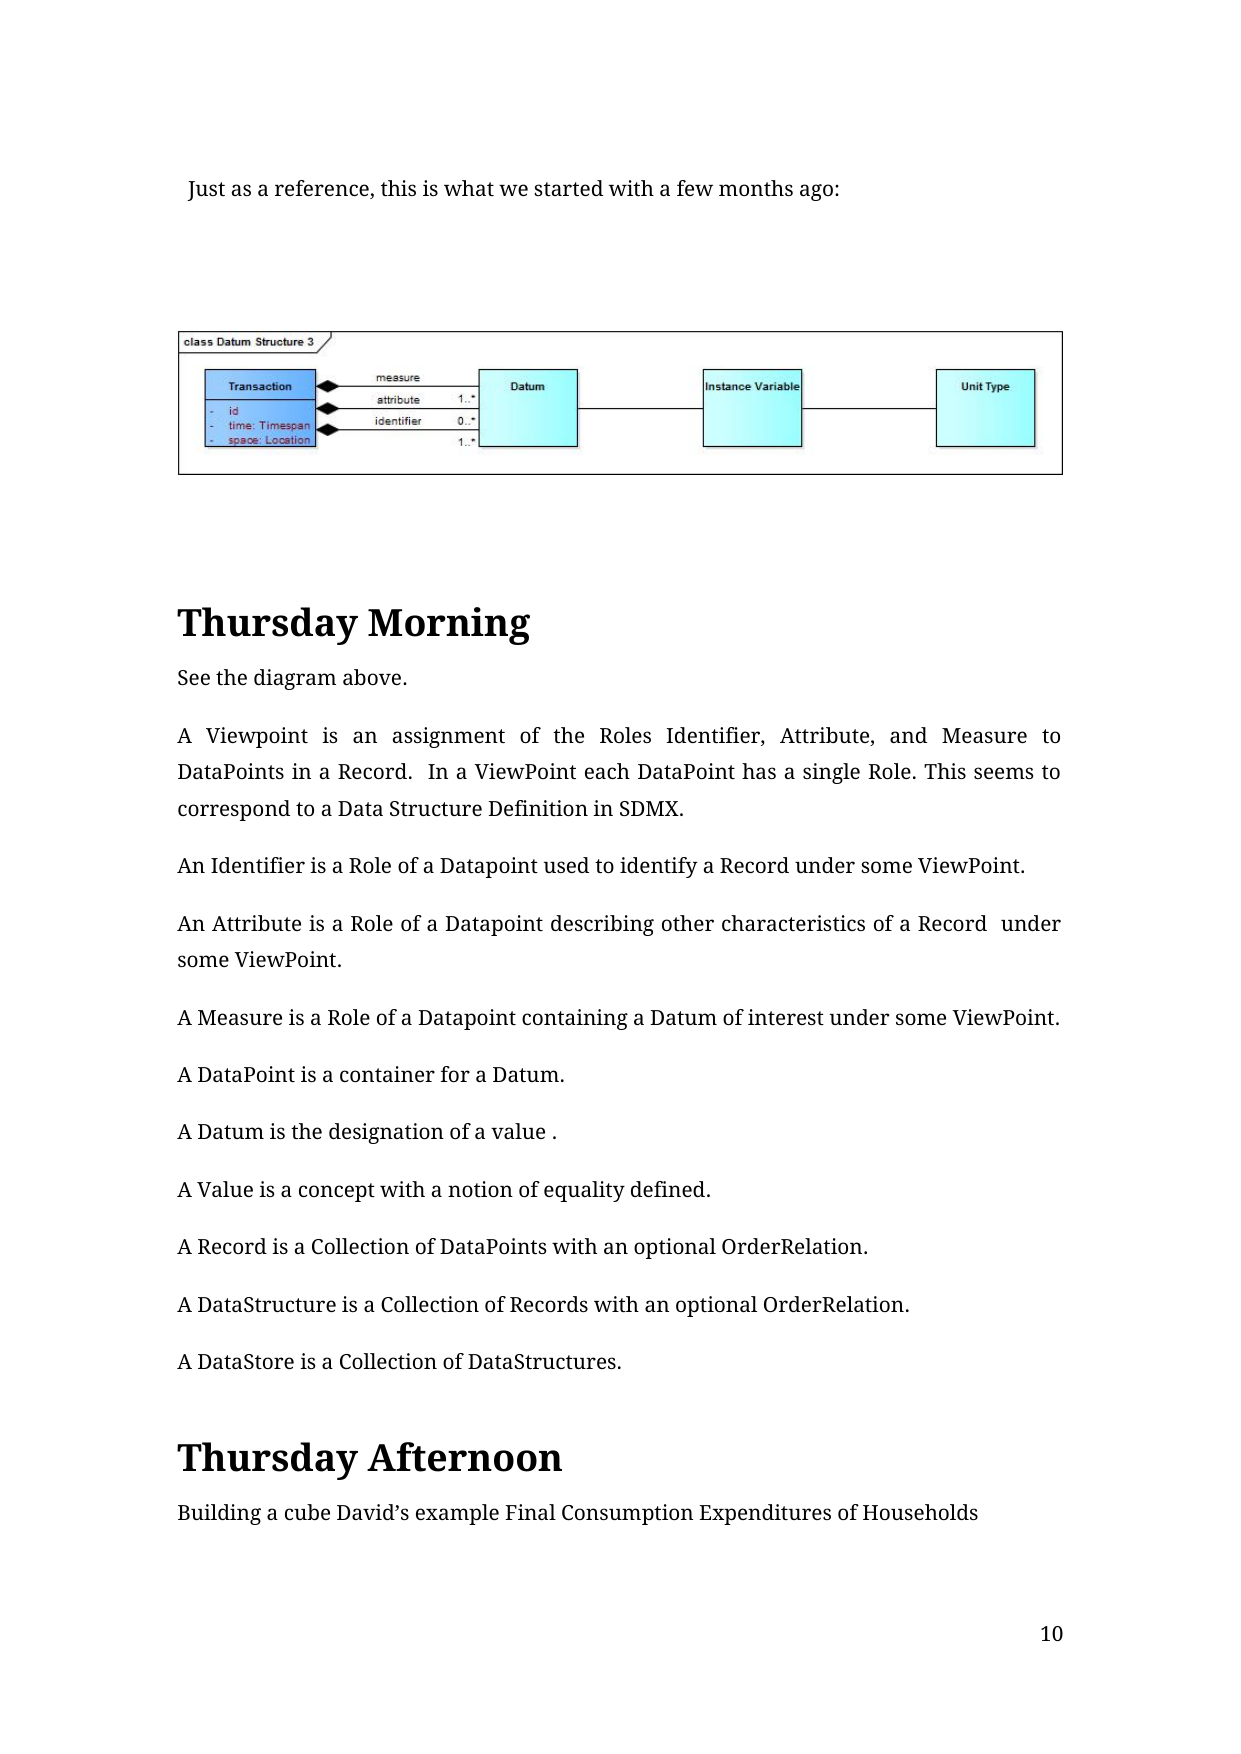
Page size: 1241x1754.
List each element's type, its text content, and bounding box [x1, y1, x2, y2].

text A Measure is a Role of a Datapoint containing a Datum of interest under some ViewPoint. [177, 1006, 1063, 1030]
text An Identifier is a Role of a Datapoint used to identify a Record under some ViewPoint. [177, 854, 1063, 879]
text A DataPoint is a container for a Datum. [177, 1063, 1063, 1087]
picture [177, 330, 1063, 475]
text A Datum is the designation of a value . [177, 1120, 1063, 1145]
text A DataStructure is a Collection of Records with an optional OrderRelation. [177, 1293, 1063, 1317]
text Just as a reference, this is what we started with a few months ago: [177, 177, 1063, 201]
text A Value is a concept with a notion of equality defined. [177, 1178, 1063, 1202]
subtitle Thursday Afternoon [177, 1437, 1063, 1481]
text An Attribute is a Role of a Datapoint describing other characteristics of a Record under some ViewPoint. [177, 912, 1063, 973]
text A DataStore is a Collection of DataStructures. [177, 1350, 1063, 1374]
subtitle Thursday Morning [177, 602, 1063, 646]
text See the diagram above. [177, 666, 1063, 691]
text Building a cube David’s example Final Consumption Expenditures of Households [177, 1501, 1063, 1526]
text A Viewpoint is an assignment of the Roles Identifier, Attribute, and Measure to DataPoints in a Record. In a ViewPoint each DataPoint has a single Role. This seems to correspond to a Data Structure Definition in SDMX. [177, 724, 1063, 821]
text A Record is a Collection of DataPoints with an optional OrderRelation. [177, 1235, 1063, 1259]
